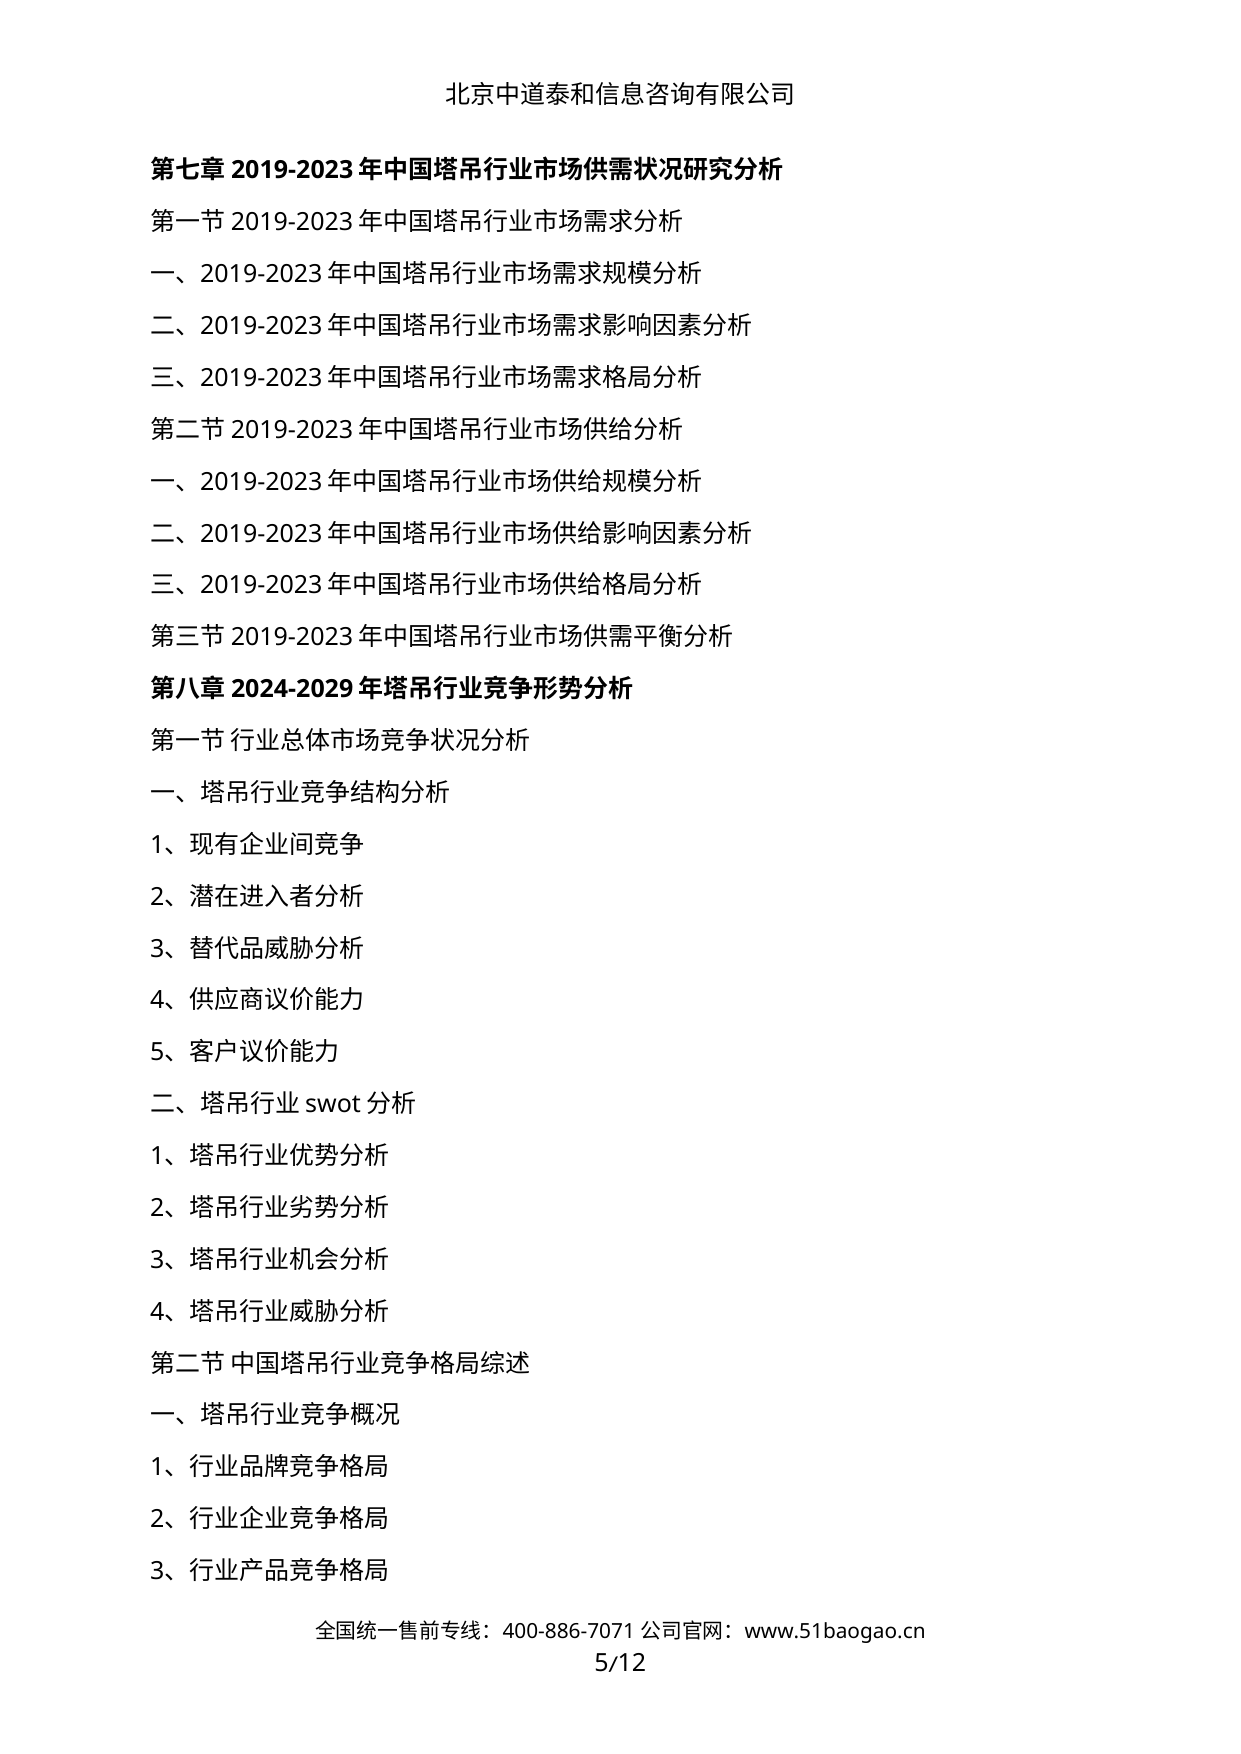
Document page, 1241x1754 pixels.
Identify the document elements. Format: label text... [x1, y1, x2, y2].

text 二、塔吊行业swot分析 [150, 1084, 1090, 1120]
text 三、2019-2023年中国塔吊行业市场供给格局分析 [150, 565, 1090, 601]
text 第八章 2024-2029年塔吊行业竞争形势分析 [150, 669, 1090, 705]
text 第七章 2019-2023年中国塔吊行业市场供需状况研究分析 [150, 150, 1090, 186]
text 一、2019-2023年中国塔吊行业市场需求规模分析 [150, 254, 1090, 290]
text 2、行业企业竞争格局 [150, 1499, 1090, 1535]
text 2、塔吊行业劣势分析 [150, 1187, 1090, 1224]
text 5、客户议价能力 [150, 1032, 1090, 1068]
text 一、塔吊行业竞争概况 [150, 1395, 1090, 1431]
text 2、潜在进入者分析 [150, 876, 1090, 912]
text 1、现有企业间竞争 [150, 824, 1090, 861]
text 一、塔吊行业竞争结构分析 [150, 772, 1090, 809]
text 二、2019-2023年中国塔吊行业市场供给影响因素分析 [150, 513, 1090, 549]
text 1、塔吊行业优势分析 [150, 1136, 1090, 1172]
text 第三节 2019-2023年中国塔吊行业市场供需平衡分析 [150, 617, 1090, 653]
text 3、替代品威胁分析 [150, 928, 1090, 964]
text 4、供应商议价能力 [150, 980, 1090, 1016]
text 三、2019-2023年中国塔吊行业市场需求格局分析 [150, 357, 1090, 394]
text 1、行业品牌竞争格局 [150, 1447, 1090, 1483]
text 第一节 2019-2023年中国塔吊行业市场需求分析 [150, 202, 1090, 238]
text 第二节 中国塔吊行业竞争格局综述 [150, 1343, 1090, 1379]
text 4、塔吊行业威胁分析 [150, 1291, 1090, 1327]
text 二、2019-2023年中国塔吊行业市场需求影响因素分析 [150, 306, 1090, 342]
text 一、2019-2023年中国塔吊行业市场供给规模分析 [150, 461, 1090, 497]
text 第一节 行业总体市场竞争状况分析 [150, 721, 1090, 757]
text 3、行业产品竞争格局 [150, 1551, 1090, 1587]
text 3、塔吊行业机会分析 [150, 1239, 1090, 1276]
text 第二节 2019-2023年中国塔吊行业市场供给分析 [150, 409, 1090, 446]
